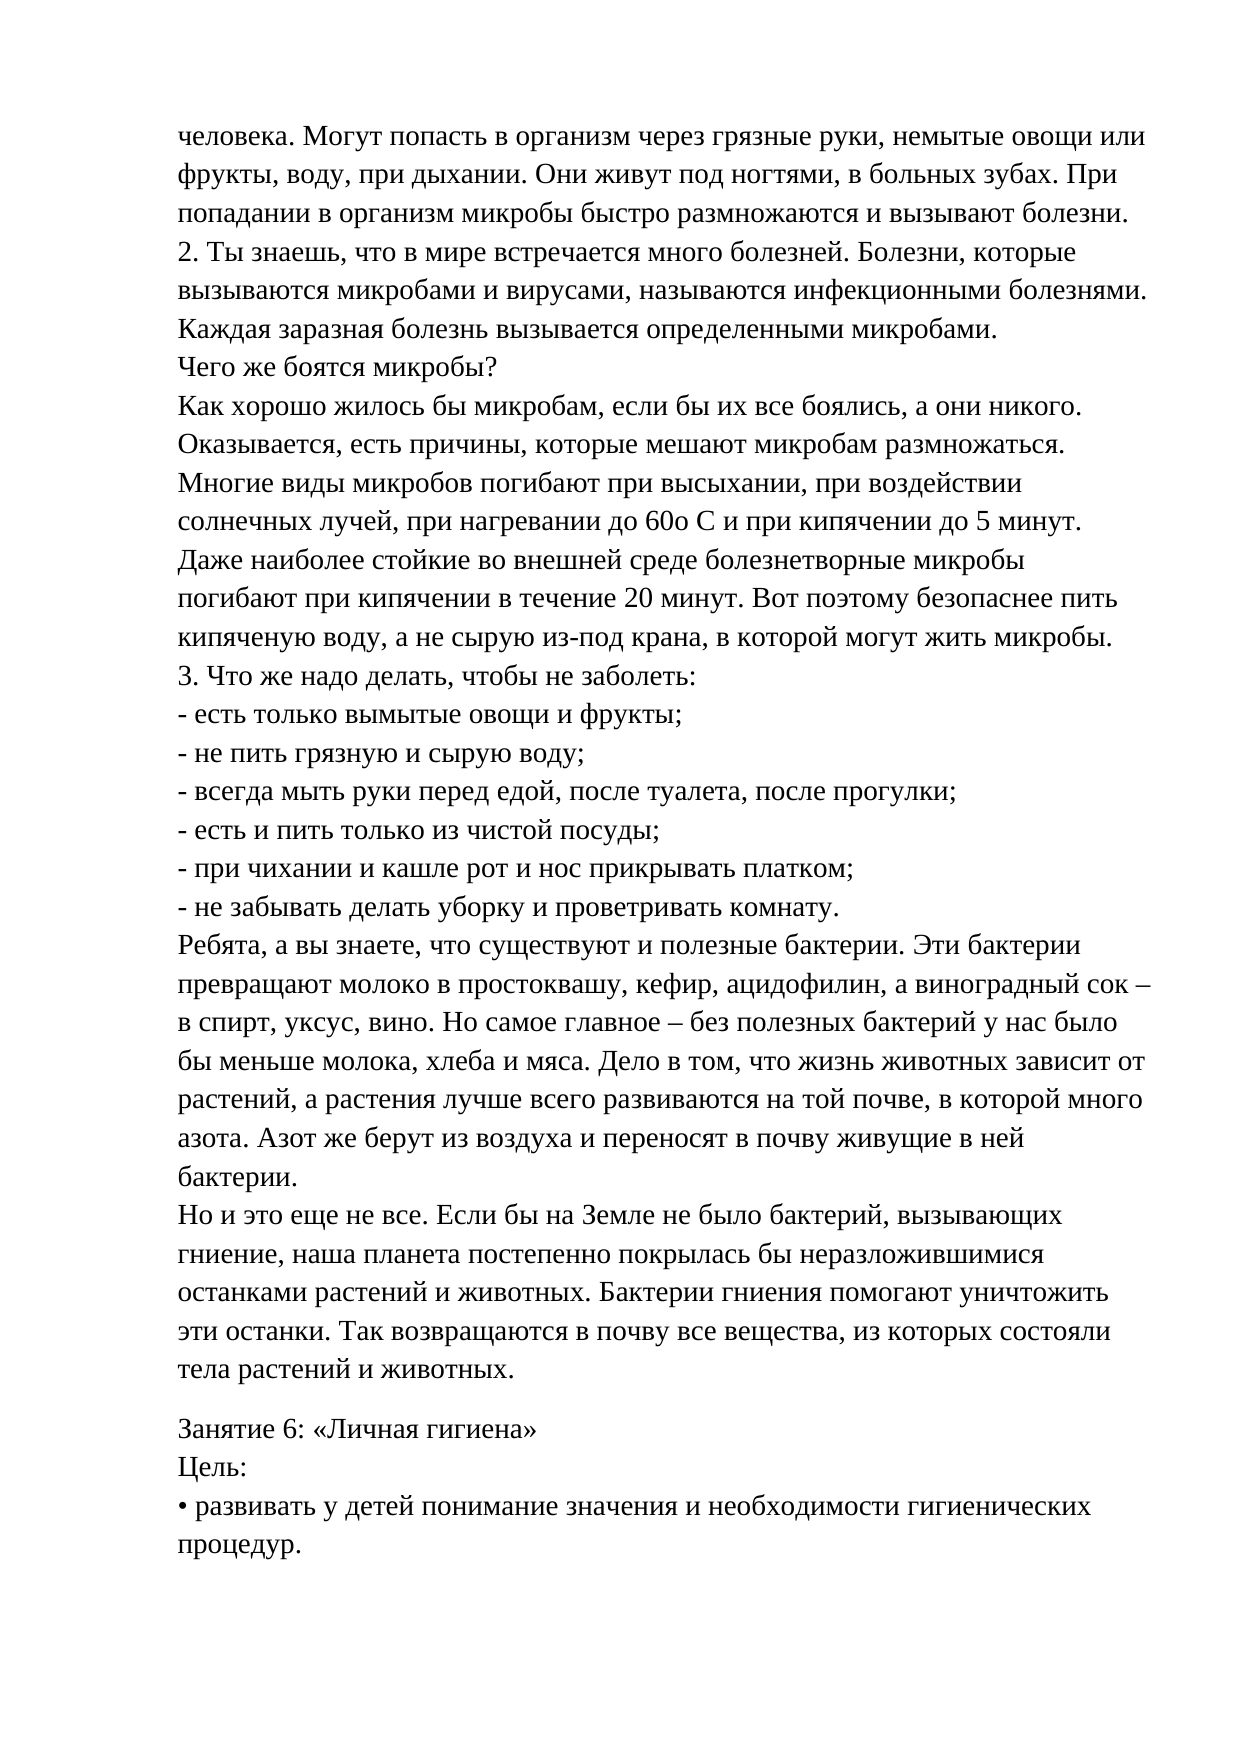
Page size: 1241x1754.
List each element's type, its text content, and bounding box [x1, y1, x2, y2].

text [177, 118, 1152, 1385]
text Занятие 6: «Личная гигиена» Цель: • развивать у детей понимание значения и необходимости гигиенических процедур. [177, 1411, 1152, 1560]
